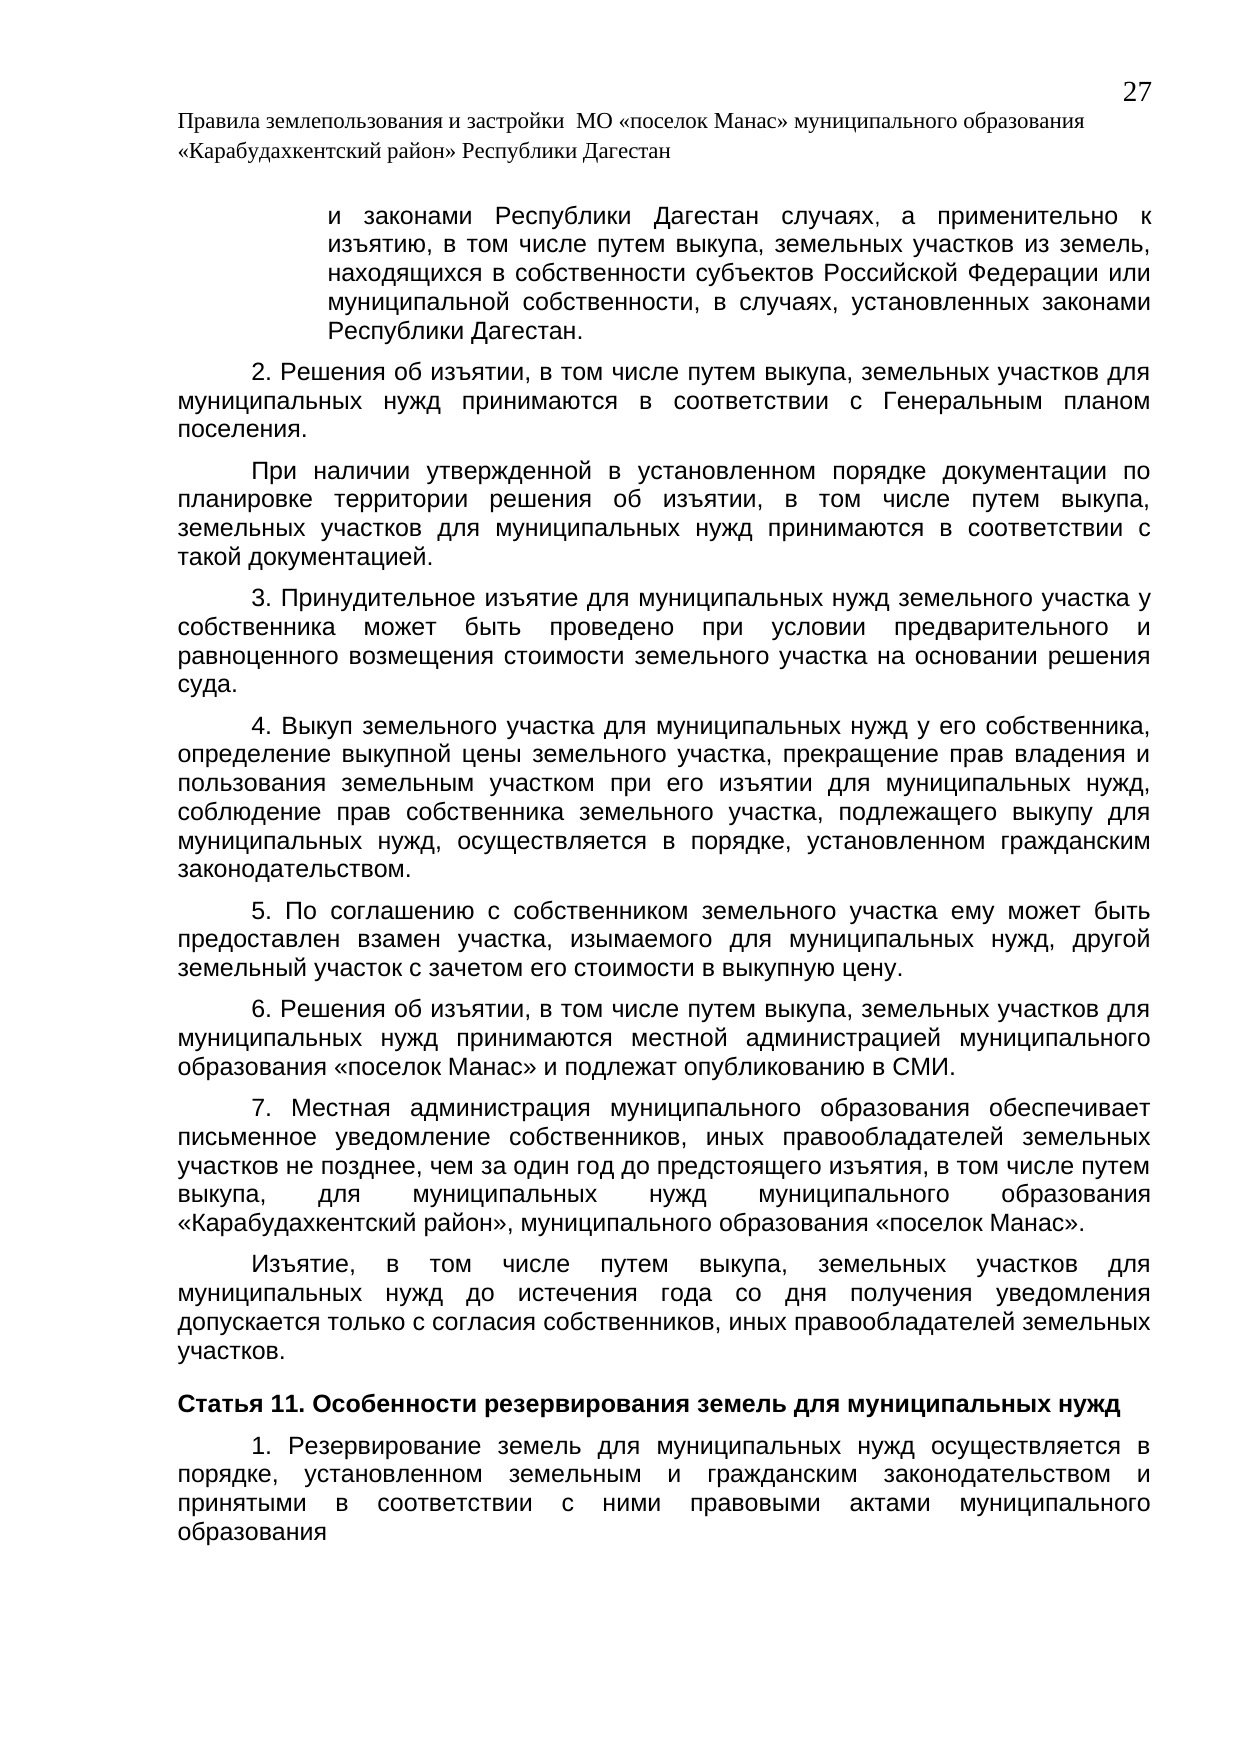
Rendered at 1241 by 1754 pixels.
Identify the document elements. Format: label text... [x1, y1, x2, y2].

text 4. Выкуп земельного участка для муниципальных нужд у его собственника, определение выкупной цены земельного участка, прекращение прав владения и пользования земельным участком при его изъятии для муниципальных нужд, соблюдение прав собственника земельного участка, подлежащего выкупу для муниципальных нужд, осуществляется в порядке, установленном гражданским законодательством. [177, 711, 1152, 883]
text 3. Принудительное изъятие для муниципальных нужд земельного участка у собственника может быть проведено при условии предварительного и равноценного возмещения стоимости земельного участка на основании решения суда. [177, 583, 1152, 698]
text 7. Местная администрация муниципального образования обеспечивает письменное уведомление собственников, иных правообладателей земельных участков не позднее, чем за один год до предстоящего изъятия, в том числе путем выкупа, для муниципальных нужд муниципального образования «Карабудахкентский район», муниципального образования «поселок Манас». [177, 1093, 1152, 1237]
text 6. Решения об изъятии, в том числе путем выкупа, земельных участков для муниципальных нужд принимаются местной администрацией муниципального образования «поселок Манас» и подлежат опубликованию в СМИ. [177, 994, 1152, 1081]
text При наличии утвержденной в установленном порядке документации по планировке территории решения об изъятии, в том числе путем выкупа, земельных участков для муниципальных нужд принимаются в соответствии с такой документацией. [177, 456, 1152, 571]
text Изъятие, в том числе путем выкупа, земельных участков для муниципальных нужд до истечения года со дня получения уведомления допускается только с согласия собственников, иных правообладателей земельных участков. [177, 1249, 1152, 1364]
text 2. Решения об изъятии, в том числе путем выкупа, земельных участков для муниципальных нужд принимаются в соответствии с Генеральным планом поселения. [177, 357, 1152, 443]
text 1. Резервирование земель для муниципальных нужд осуществляется в порядке, установленном земельным и гражданским законодательством и принятыми в соответствии с ними правовыми актами муниципального образования [177, 1431, 1152, 1546]
text 5. По соглашению с собственником земельного участка ему может быть предоставлен взамен участка, изымаемого для муниципальных нужд, другой земельный участок с зачетом его стоимости в выкупную цену. [177, 896, 1152, 982]
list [290, 201, 1152, 344]
text Статья 11. Особенности резервирования земель для муниципальных нужд [177, 1389, 1152, 1418]
